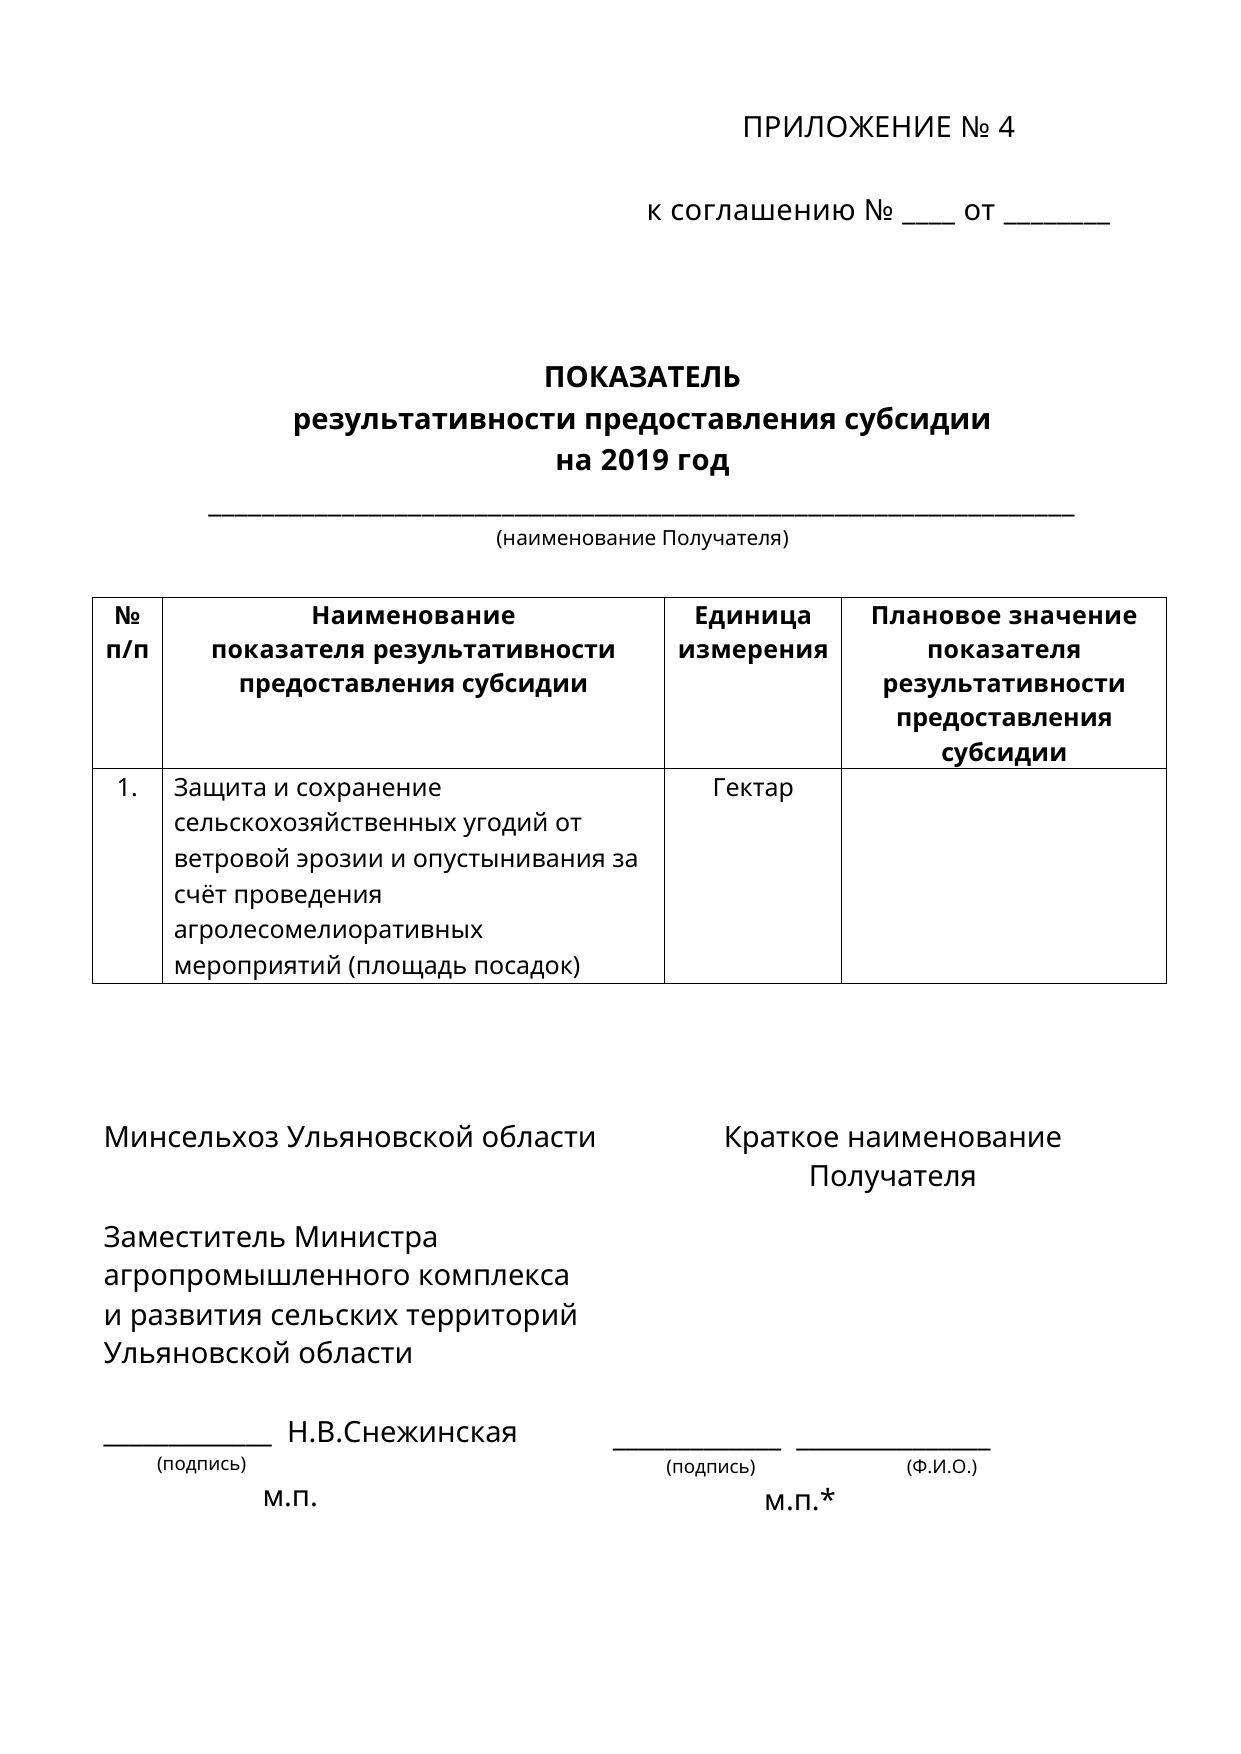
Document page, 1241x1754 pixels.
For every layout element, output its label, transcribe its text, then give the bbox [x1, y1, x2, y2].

title (наименование Получателя) [103, 523, 1181, 551]
table_header Единица измерения [665, 598, 841, 768]
title результативности предоставления субсидии [103, 398, 1181, 438]
table_cell Гектар [665, 769, 841, 983]
table_cell 1. [93, 769, 162, 983]
title к соглашению № ____ от ________ [576, 190, 1181, 229]
table_header Краткое наименование Получателя [606, 1105, 1179, 1206]
table_cell Защита и сохранение сельскохозяйственных угодий от ветровой эрозии и опустынивания за счёт проведения агролесомелиоративных мероприятий (площадь посадок) [163, 769, 664, 983]
title _________________________________________________________________ [103, 481, 1181, 521]
table_cell Заместитель Министра агропромышленного комплекса и развития сельских территорий Ульяновской области _____________ Н.В.Снежинская (подпись) м.п. [97, 1206, 606, 1528]
table_header Плановое значение показателя результативности предоставления субсидии [842, 598, 1166, 768]
table_cell _____________ _______________ (подпись) (Ф.И.О.) м.п.* [606, 1206, 1179, 1528]
table_header Минсельхоз Ульяновской области [97, 1105, 606, 1206]
title на 2019 год [103, 440, 1181, 479]
table_header Наименование показателя результативности предоставления субсидии [163, 598, 664, 768]
title ПРИЛОЖЕНИЕ № 4 [576, 106, 1181, 146]
table_cell [842, 769, 1166, 983]
title ПОКАЗАТЕЛЬ [103, 356, 1181, 396]
table_header № п/п [93, 598, 162, 768]
